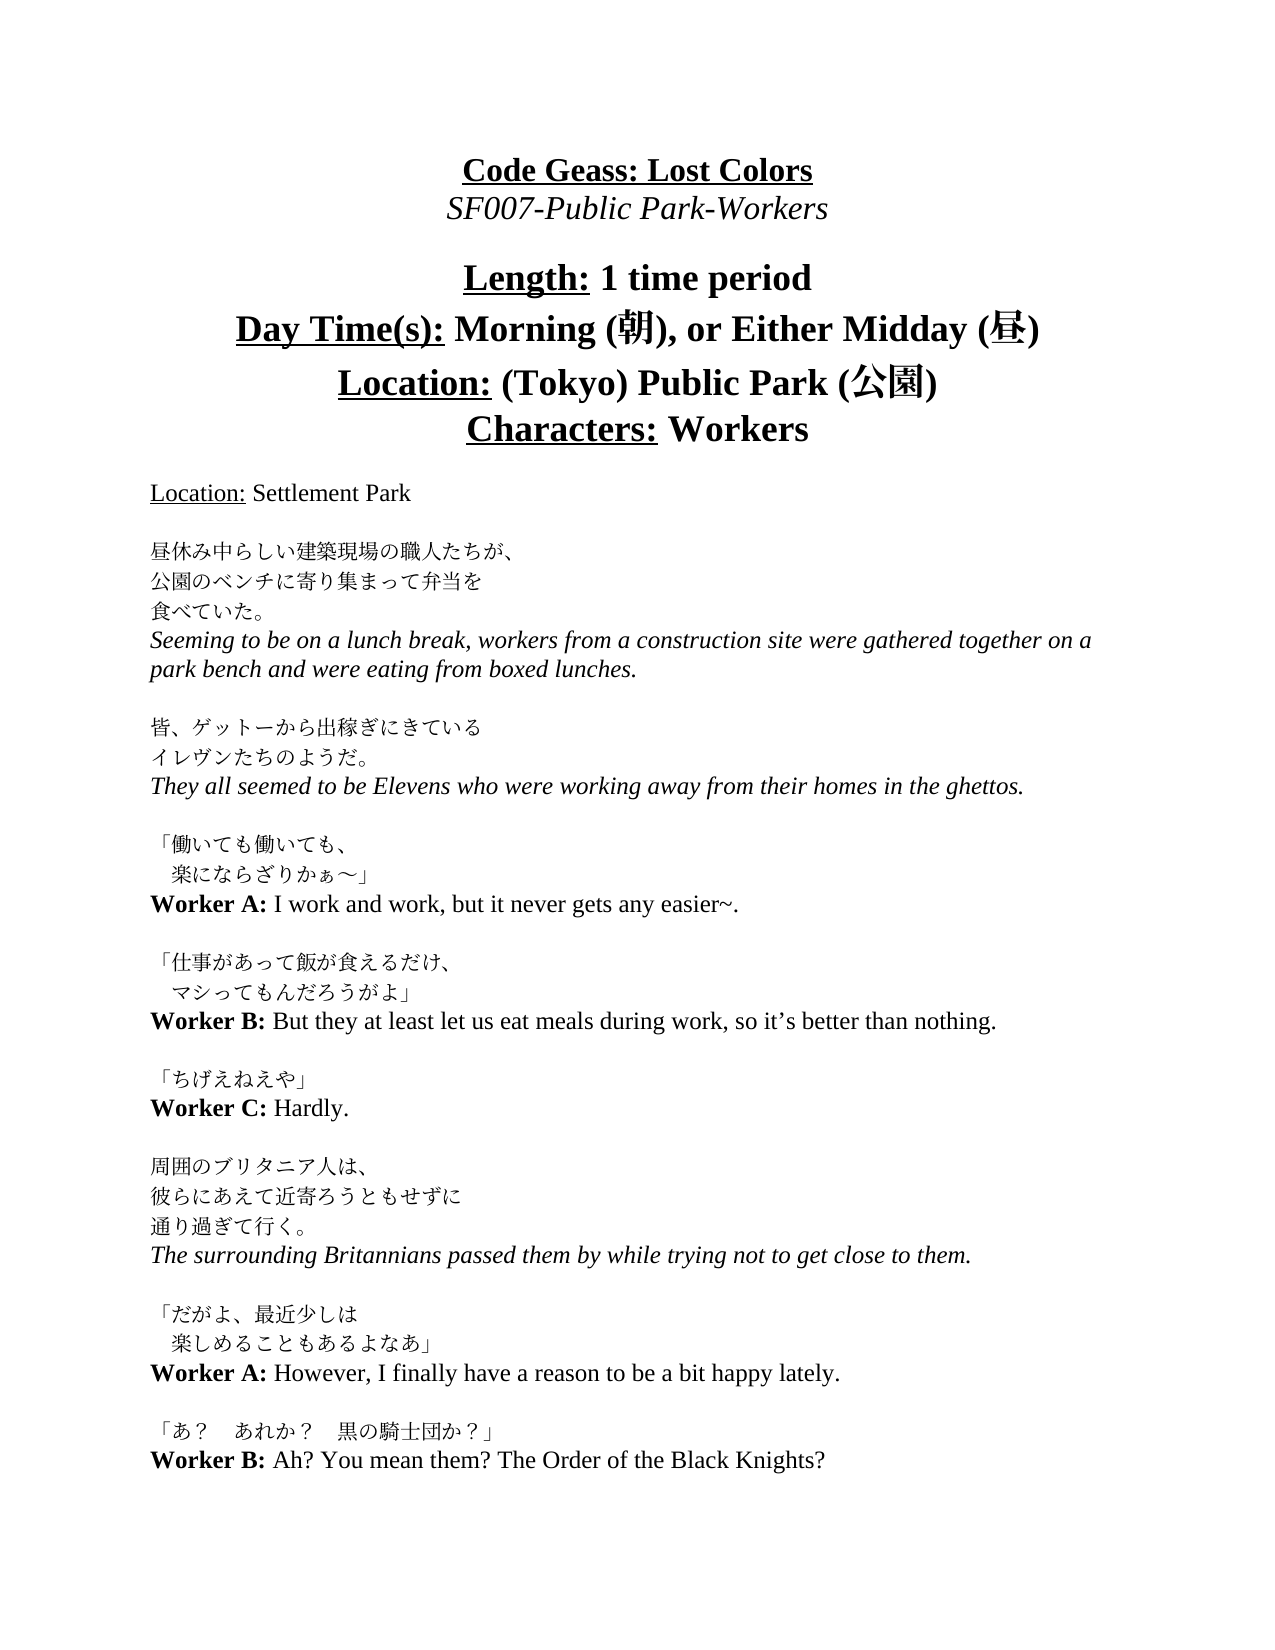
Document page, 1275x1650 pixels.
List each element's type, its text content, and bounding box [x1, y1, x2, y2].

text SF007-Public Park-Workers [150, 188, 1125, 227]
text The surrounding Britannians passed them by while trying not to get close to them. [150, 1241, 1125, 1269]
text 公園のベンチに寄り集まって弁当を [150, 566, 1125, 595]
text 「だがよ、最近少しは [150, 1298, 1125, 1328]
text 楽しめることもあるよなあ」 [150, 1328, 1125, 1358]
text Worker C: Hardly. [150, 1093, 1125, 1122]
text 通り過ぎて行く。 [150, 1211, 1125, 1241]
text Characters: Workers [150, 406, 1125, 449]
text Day Time(s): Morning (朝), or Either Midday (昼) [150, 298, 1125, 352]
text 食べていた。 [150, 595, 1125, 625]
text Code Geass: Lost Colors [150, 150, 1125, 188]
text イレヴンたちのようだ。 [150, 741, 1125, 771]
text Worker A: However, I finally have a reason to be a bit happy lately. [150, 1358, 1125, 1387]
text 周囲のブリタニア人は、 [150, 1151, 1125, 1181]
text Length: 1 time period [150, 255, 1125, 298]
text Location: Settlement Park [150, 478, 1125, 507]
text Worker B: Ah? You mean them? The Order of the Black Knights? [150, 1445, 1125, 1474]
text 「ちげえねえや」 [150, 1063, 1125, 1093]
text 昼休み中らしい建築現場の職人たちが、 [150, 536, 1125, 566]
text 皆、ゲットーから出稼ぎにきている [150, 712, 1125, 741]
text 「仕事があって飯が食えるだけ、 [150, 946, 1125, 976]
text マシってもんだろうがよ」 [150, 976, 1125, 1006]
text Worker B: But they at least let us eat meals during work, so it’s better than nothing. [150, 1006, 1125, 1035]
text Worker A: I work and work, but it never gets any easier~. [150, 889, 1125, 917]
text 「あ？ あれか？ 黒の騎士団か？」 [150, 1415, 1125, 1445]
text 楽にならざりかぁ～」 [150, 859, 1125, 889]
text They all seemed to be Elevens who were working away from their homes in the ghettos. [150, 771, 1125, 800]
text Seeming to be on a lunch break, workers from a construction site were gathered together on a park bench and were eating from boxed lunches. [150, 625, 1125, 683]
text Location: (Tokyo) Public Park (公園) [150, 352, 1125, 406]
text 「働いても働いても、 [150, 829, 1125, 859]
text 彼らにあえて近寄ろうともせずに [150, 1181, 1125, 1211]
